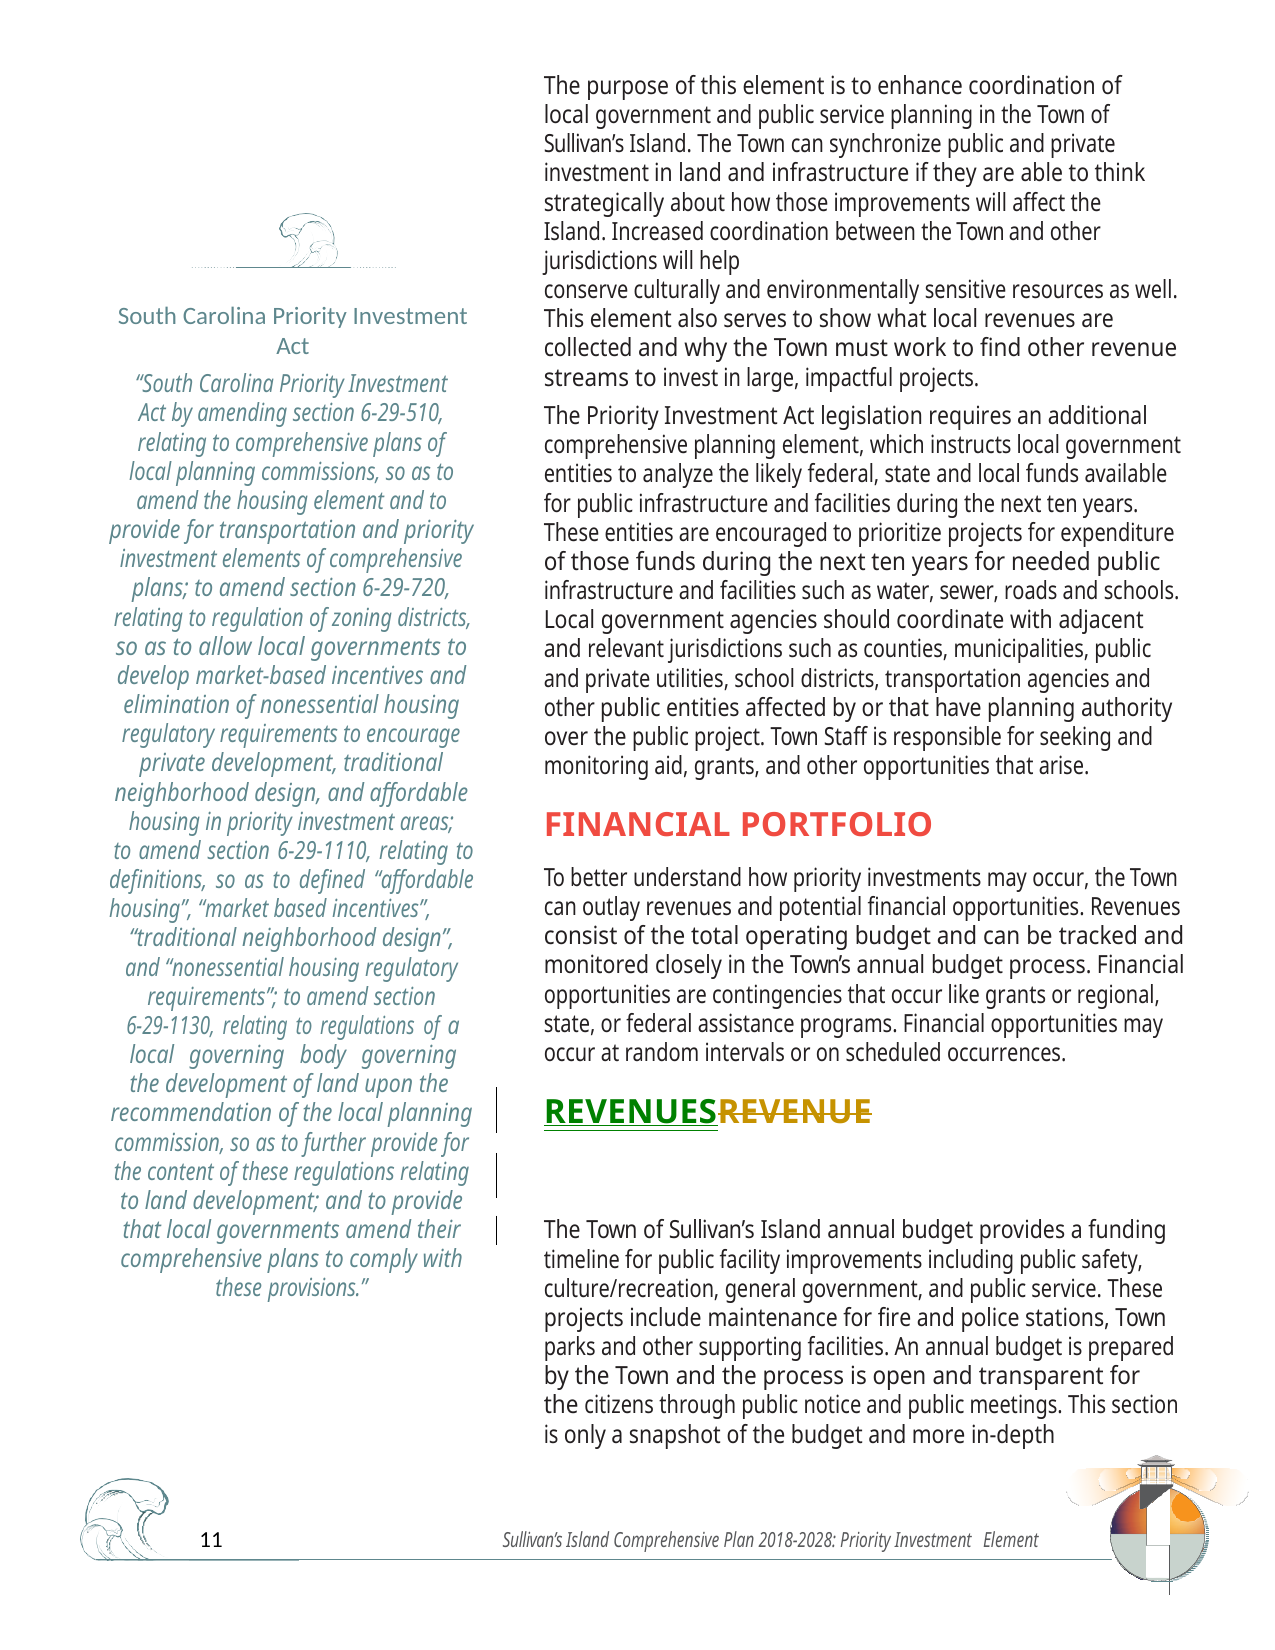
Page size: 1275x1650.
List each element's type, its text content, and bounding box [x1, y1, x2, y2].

subtitle FINANCIAL PORTFOLIO [544, 801, 1167, 846]
text provide for transportation and priority investment elements of comprehensive plans; to amend section 6-29-720, relating to regulation of zoning districts, so as to allow local governments to develop market-based incentives and elimination of nonessential housing regulatory requirements to encourage private development, traditional neighborhood design, and affordable housing in priority investment areas; [102, 515, 484, 836]
text to amend section 6-29-1110, relating to definitions, so as to defined “affordable housing”, “market based incentives”, [109, 836, 477, 923]
text “South Carolina Priority Investment Act by amending section 6-29-510, relating to comprehensive plans of local planning commissions, so as to amend the housing element and to [120, 369, 466, 515]
text The Priority Investment Act legislation requires an additional comprehensive planning element, which instructs local government entities to analyze the likely federal, state and local funds available for public infrastructure and facilities during the next ten years. [543, 401, 1191, 518]
picture [1066, 1455, 1249, 1524]
text recommendation of the local planning commission, so as to further provide for the content of these regulations relating to land development; and to provide that local governments amend their comprehensive plans to comply with these provisions.” [102, 1098, 484, 1303]
text The purpose of this element is to enhance coordination of local government and public service planning in the Town of Sullivan’s Island. The Town can synchronize public and private investment in land and infrastructure if they are able to think strategically about how those improvements will affect the Island. Increased coordination between the Town and other jurisdictions will help [543, 71, 1167, 275]
text To better understand how priority investments may occur, the Town can outlay revenues and potential financial opportunities. Revenues consist of the total operating budget and can be tracked and monitored closely in the Town’s annual budget process. Financial opportunities are contingencies that occur like grants or regional, state, or federal assistance programs. Financial opportunities may occur at random intervals or on scheduled occurrences. [543, 863, 1191, 1067]
text South Carolina Priority Investment Act [102, 300, 484, 361]
picture [188, 213, 398, 268]
text 6-29-1130, relating to regulations of a local governing body governing the development of land upon the [126, 1011, 459, 1098]
picture [80, 1478, 299, 1561]
text “traditional neighborhood design”, and “nonessential housing regulatory requirements”; to amend section [111, 923, 475, 1011]
picture [1178, 1556, 1205, 1581]
text These entities are encouraged to prioritize projects for expenditure of those funds during the next ten years for needed public infrastructure and facilities such as water, sewer, roads and schools. Local government agencies should coordinate with adjacent and relevant jurisdictions such as counties, municipalities, public and private utilities, school districts, transportation agencies and other public entities affected by or that have planning authority over the public project. Town Staff is responsible for seeking and monitoring aid, grants, and other opportunities that arise. [543, 518, 1185, 780]
picture [1111, 1487, 1204, 1580]
text conserve culturally and environmentally sensitive resources as well. This element also serves to show what local revenues are collected and why the Town must work to find other revenue streams to invest in large, impactful projects. [543, 275, 1183, 392]
picture [1110, 1544, 1146, 1581]
